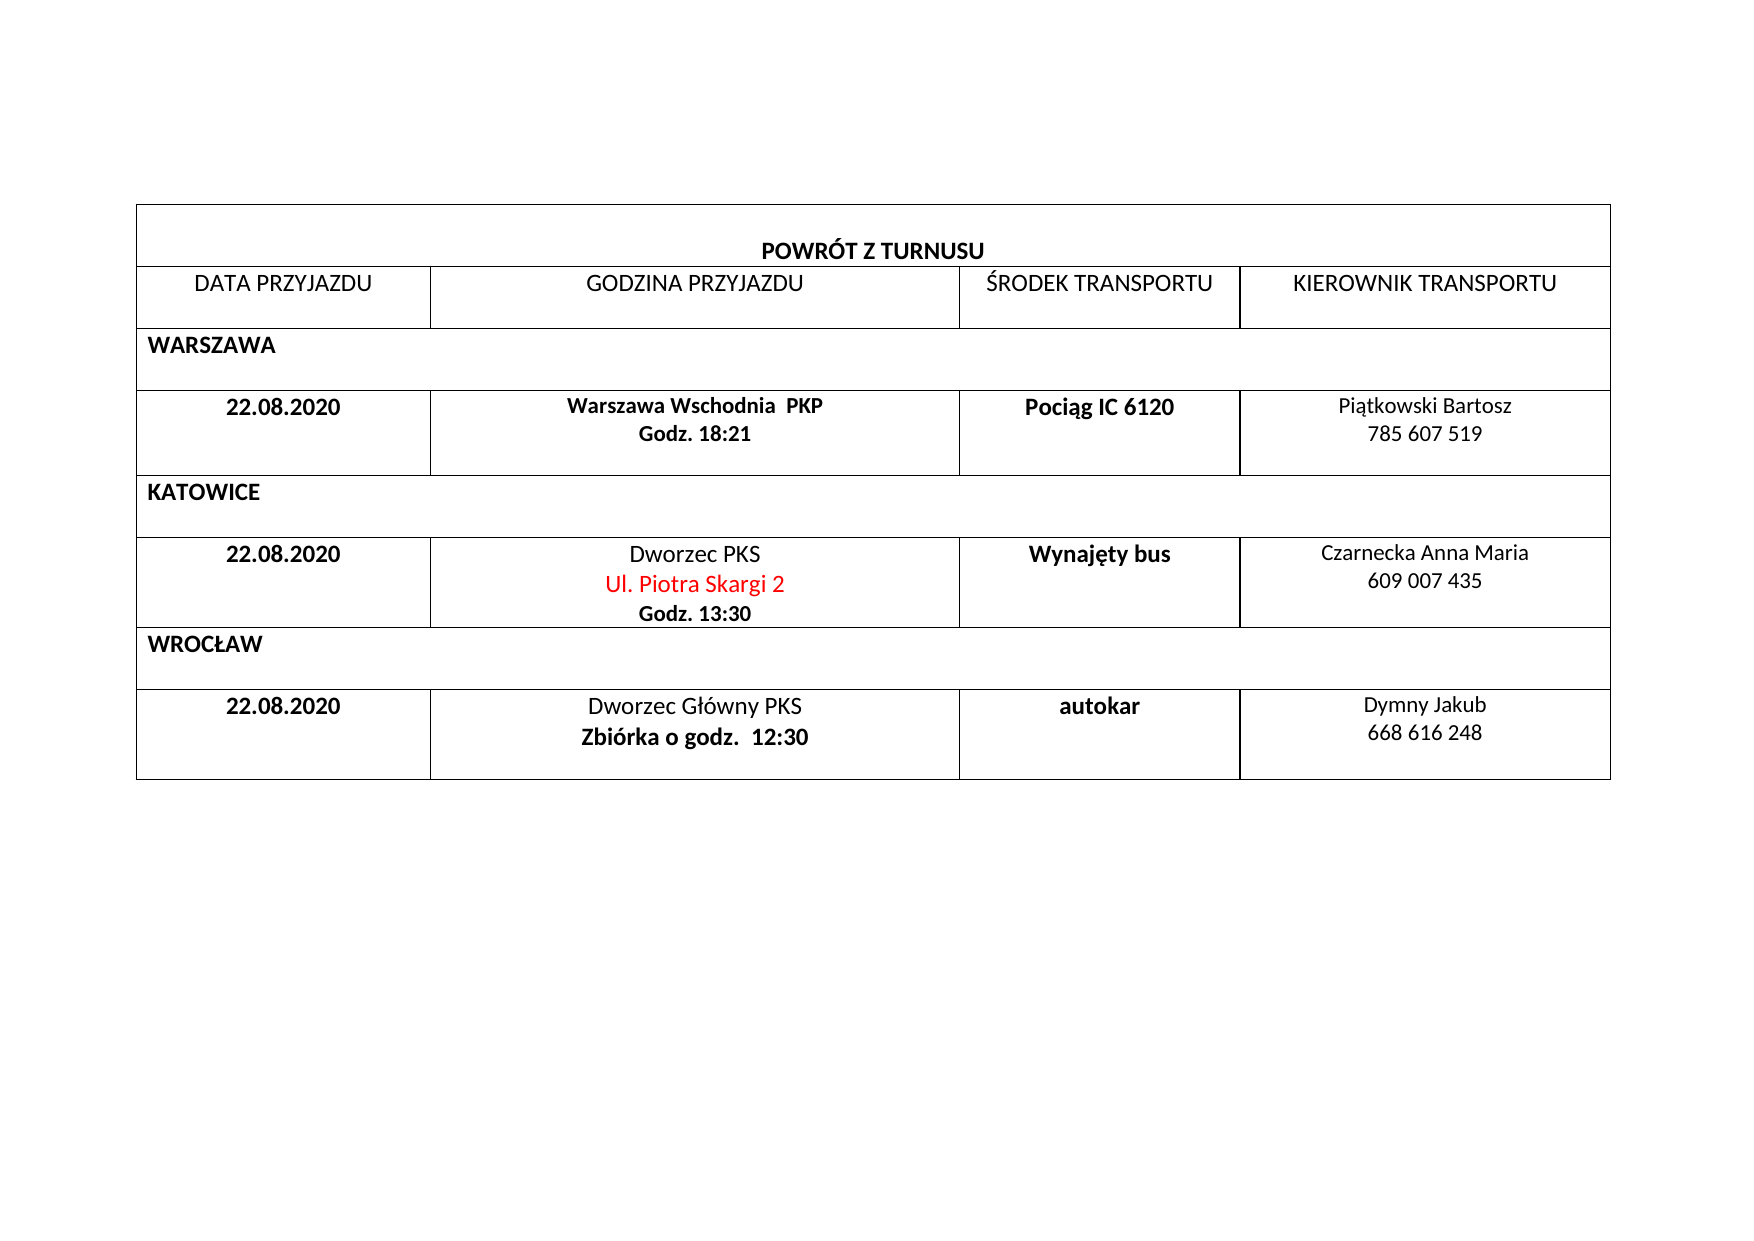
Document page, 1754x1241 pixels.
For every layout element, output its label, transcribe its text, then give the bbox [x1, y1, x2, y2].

table_cell Dworzec PKS Ul. Piotra Skargi 2 Godz. 13:30 [431, 538, 959, 627]
table_cell Dymny Jakub 668 616 248 [1241, 690, 1610, 779]
table_cell Warszawa Wschodnia PKP Godz. 18:21 [431, 391, 959, 475]
table_cell Piątkowski Bartosz 785 607 519 [1241, 391, 1610, 475]
table_cell DATA PRZYJAZDU [137, 267, 430, 328]
table_cell WROCŁAW [137, 628, 1610, 689]
table_cell KATOWICE [137, 476, 1610, 537]
table_header POWRÓT Z TURNUSU [137, 205, 1610, 266]
table_cell Wynajęty bus [960, 538, 1239, 627]
table_cell Czarnecka Anna Maria 609 007 435 [1241, 538, 1610, 627]
table_cell GODZINA PRZYJAZDU [431, 267, 959, 328]
table_cell autokar [960, 690, 1239, 779]
table_cell 22.08.2020 [137, 391, 430, 475]
table_cell WARSZAWA [137, 329, 1610, 390]
table_cell 22.08.2020 [137, 538, 430, 627]
table_cell ŚRODEK TRANSPORTU [960, 267, 1239, 328]
table_cell KIEROWNIK TRANSPORTU [1241, 267, 1610, 328]
table_cell Pociąg IC 6120 [960, 391, 1239, 475]
table_cell Dworzec Główny PKS Zbiórka o godz. 12:30 [431, 690, 959, 779]
table_cell 22.08.2020 [137, 690, 430, 779]
